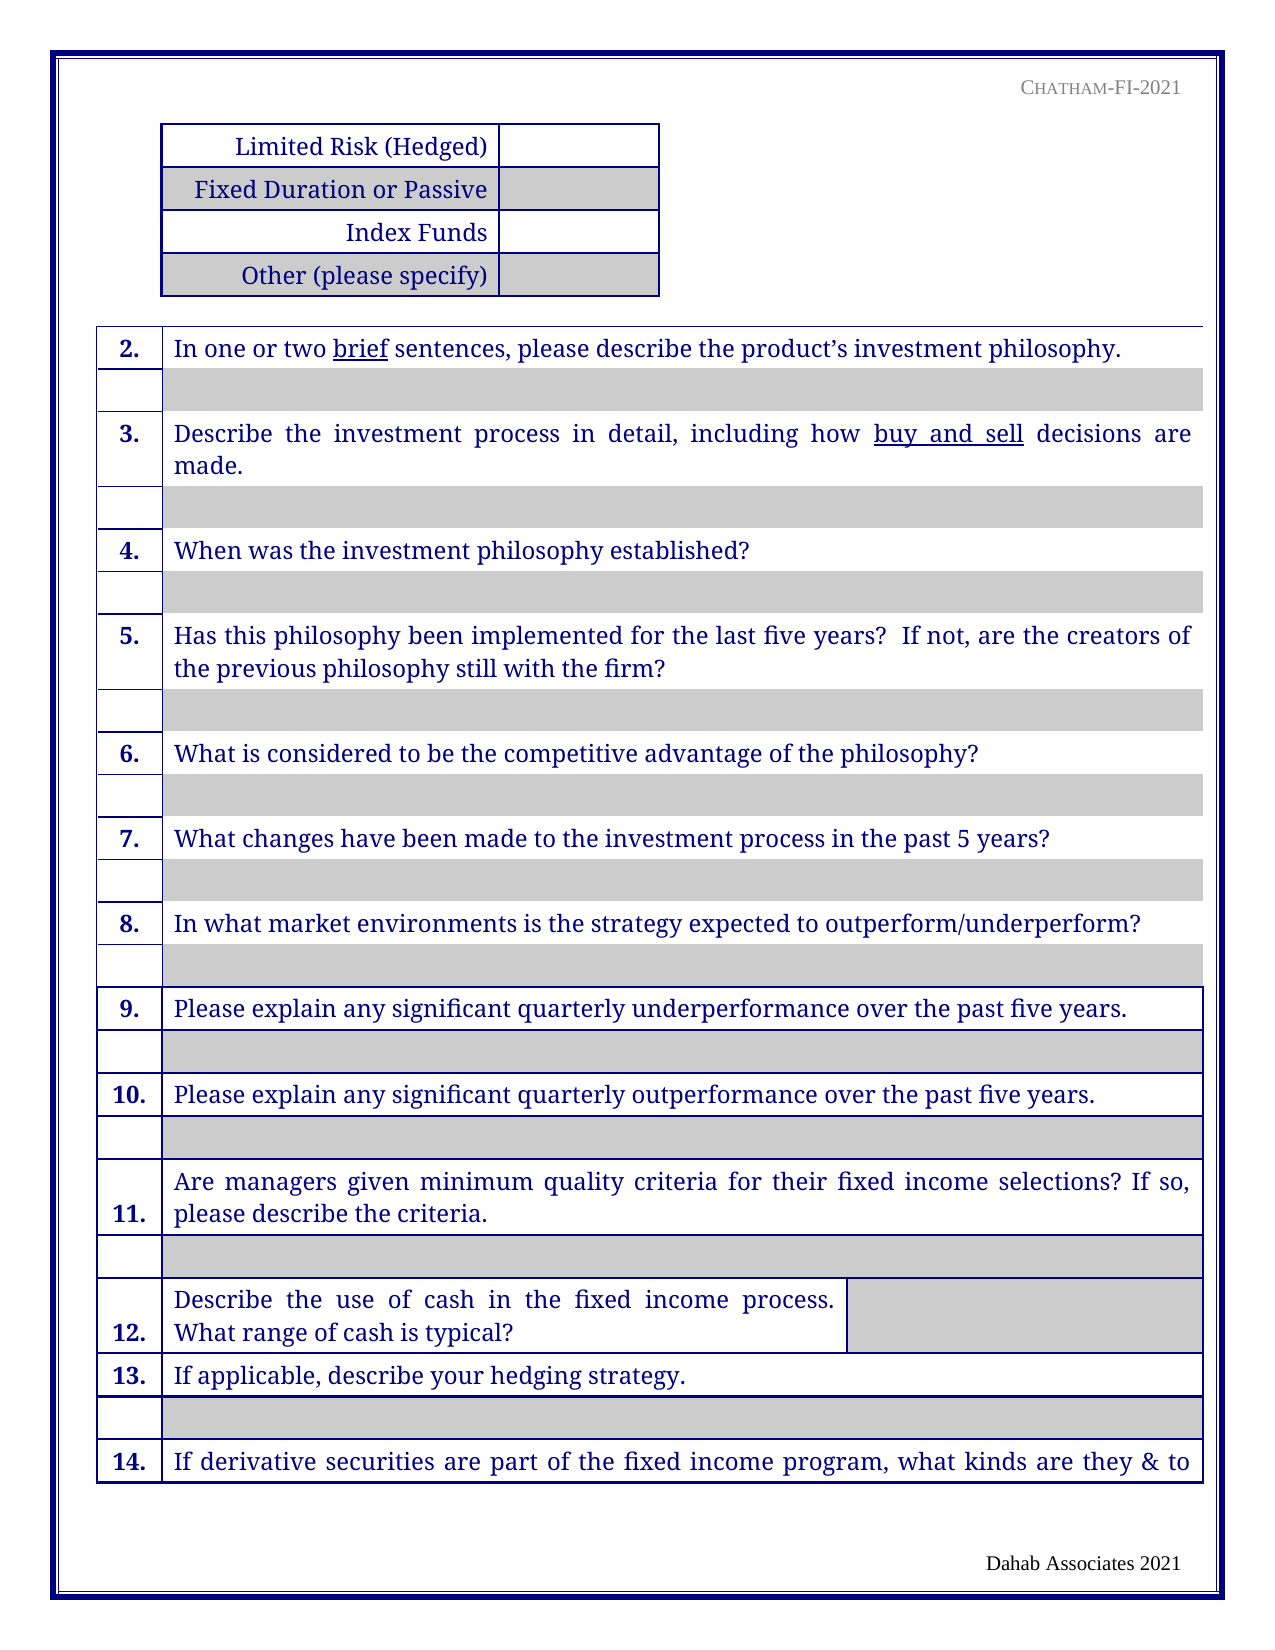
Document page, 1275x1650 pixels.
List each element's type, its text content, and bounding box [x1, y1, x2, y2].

table_cell 8. [97, 902, 162, 943]
table_cell [163, 486, 1203, 528]
table_cell Index Funds [163, 211, 498, 252]
table_cell 13. [98, 1354, 161, 1395]
table_cell Has this philosophy been implemented for the last five years? If not, are the creators of the previous philosophy still with the firm? [163, 613, 1203, 688]
table_cell What changes have been made to the investment process in the past 5 years? [163, 816, 1203, 858]
table_cell 9. [98, 988, 161, 1029]
table_cell 6. [97, 732, 162, 773]
table_cell [500, 211, 658, 252]
table_cell Are managers given minimum quality criteria for their fixed income selections? If so, please describe the criteria. [163, 1160, 1202, 1234]
table_cell [500, 254, 658, 295]
table_cell 7. [97, 817, 162, 858]
table_cell When was the investment philosophy established? [163, 528, 1203, 571]
table_cell 14. [98, 1440, 161, 1481]
table_cell [163, 1117, 1202, 1158]
table_header 2. [97, 327, 162, 368]
table_cell 5. [97, 614, 162, 688]
table_cell [98, 1236, 161, 1277]
table_cell [97, 945, 162, 986]
table_cell Describe the investment process in detail, including how buy and sell decisions are made. [163, 411, 1203, 486]
table_cell [163, 368, 1203, 411]
table_cell 12. [98, 1279, 161, 1352]
table_cell If applicable, describe your hedging strategy. [163, 1354, 1202, 1395]
table_cell [97, 369, 162, 411]
table_cell [163, 571, 1203, 613]
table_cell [163, 1440, 1202, 1481]
table_cell [163, 944, 1203, 986]
table_header In one or two brief sentences, please describe the product’s investment philosophy. [163, 327, 1203, 368]
table_cell [97, 487, 162, 528]
table_cell 11. [98, 1160, 161, 1234]
table_cell [500, 125, 658, 166]
table_cell Please explain any significant quarterly outperformance over the past five years. [163, 1074, 1202, 1115]
table_cell What is considered to be the competitive advantage of the philosophy? [163, 731, 1203, 773]
table_cell [97, 775, 162, 816]
table_cell [98, 1117, 161, 1158]
table_cell 3. [97, 412, 162, 486]
table_cell Fixed Duration or Passive [163, 168, 498, 209]
table_cell [163, 1398, 1202, 1438]
table_cell [163, 774, 1203, 816]
table_cell [97, 572, 162, 613]
table_cell [97, 690, 162, 731]
table_cell Other (please specify) [163, 254, 498, 295]
table_cell [97, 860, 162, 901]
table_cell [163, 1031, 1202, 1072]
table_cell [163, 859, 1203, 901]
table_cell [500, 168, 658, 209]
table_cell [98, 1398, 161, 1438]
table_cell [848, 1279, 1202, 1352]
table_cell 10. [98, 1074, 161, 1115]
table_cell 4. [97, 529, 162, 571]
table_cell Please explain any significant quarterly underperformance over the past five years. [163, 988, 1202, 1029]
table_cell In what market environments is the strategy expected to outperform/underperform? [163, 901, 1203, 943]
table_cell Describe the use of cash in the fixed income process. What range of cash is typical? [163, 1279, 846, 1352]
table_cell [163, 689, 1203, 731]
table_cell [98, 1031, 161, 1072]
table_cell Limited Risk (Hedged) [163, 125, 498, 166]
table_cell [163, 1236, 1202, 1277]
